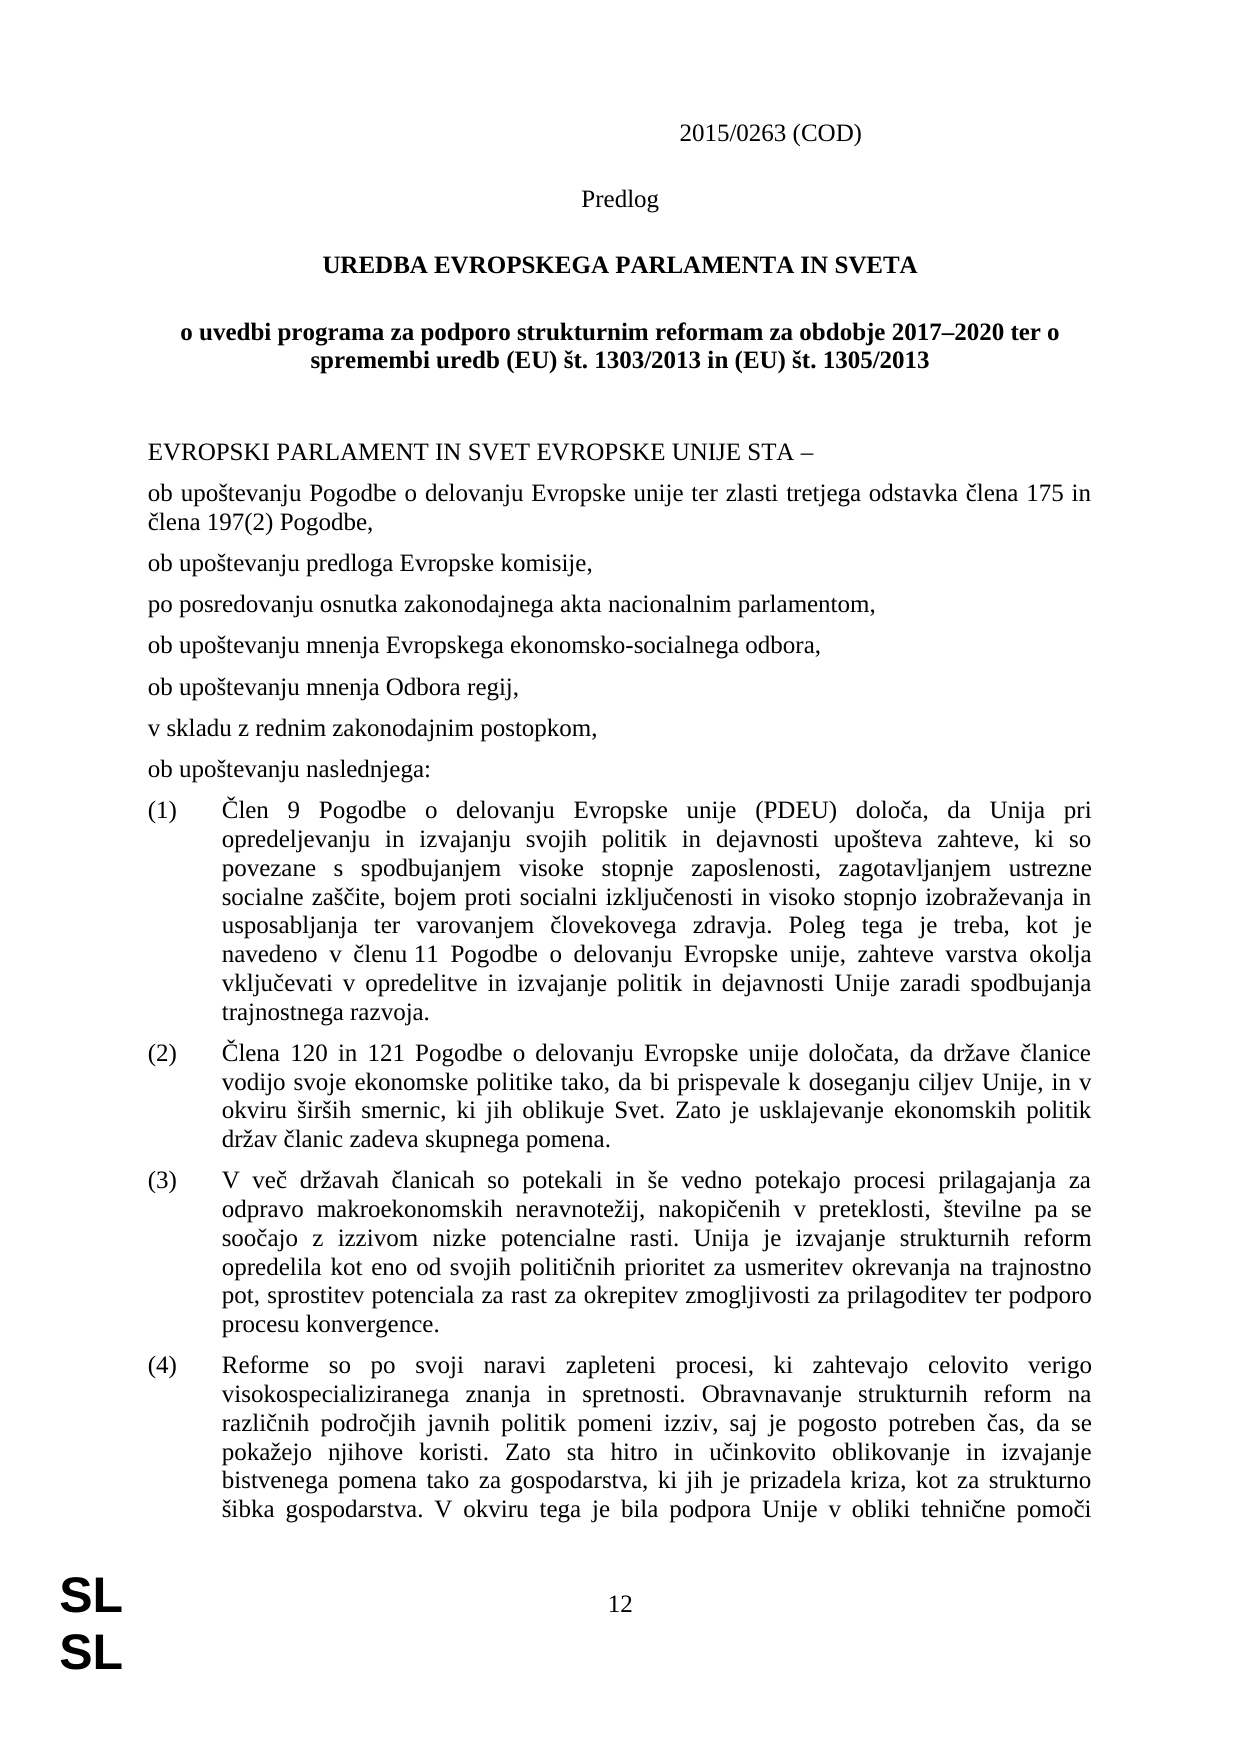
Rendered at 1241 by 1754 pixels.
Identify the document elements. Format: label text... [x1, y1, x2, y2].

text EVROPSKI PARLAMENT IN SVET EVROPSKE UNIJE STA – [148, 437, 1092, 466]
text (2) Člena 120 in 121 Pogodbe o delovanju Evropske unije določata, da države članice vodijo svoje ekonomske politike tako, da bi prispevale k doseganju ciljev Unije, in v okviru širših smernic, ki jih oblikuje Svet. Zato je usklajevanje ekonomskih politik držav članic zadeva skupnega pomena. [148, 1038, 1092, 1153]
text Predlog [148, 184, 1092, 213]
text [148, 1351, 1092, 1523]
text 2015/0263 (COD) [679, 118, 1092, 147]
text ob upoštevanju mnenja Odbora regij, [148, 672, 1092, 701]
text ob upoštevanju predloga Evropske komisije, [148, 548, 1092, 577]
text ob upoštevanju naslednjega: [148, 754, 1092, 783]
text v skladu z rednim zakonodajnim postopkom, [148, 713, 1092, 742]
text o uvedbi programa za podporo strukturnim reformam za obdobje 2017–2020 ter o spremembi uredb (EU) št. 1303/2013 in (EU) št. 1305/2013 [148, 317, 1092, 374]
text (1) Člen 9 Pogodbe o delovanju Evropske unije (PDEU) določa, da Unija pri opredeljevanju in izvajanju svojih politik in dejavnosti upošteva zahteve, ki so povezane s spodbujanjem visoke stopnje zaposlenosti, zagotavljanjem ustrezne socialne zaščite, bojem proti socialni izključenosti in visoko stopnjo izobraževanja in usposabljanja ter varovanjem človekovega zdravja. Poleg tega je treba, kot je navedeno v členu 11 Pogodbe o delovanju Evropske unije, zahteve varstva okolja vključevati v opredelitve in izvajanje politik in dejavnosti Unije zaradi spodbujanja trajnostnega razvoja. [148, 796, 1092, 1026]
text (3) V več državah članicah so potekali in še vedno potekajo procesi prilagajanja za odpravo makroekonomskih neravnotežij, nakopičenih v preteklosti, številne pa se soočajo z izzivom nizke potencialne rasti. Unija je izvajanje strukturnih reform opredelila kot eno od svojih političnih prioritet za usmeritev okrevanja na trajnostno pot, sprostitev potenciala za rast za okrepitev zmogljivosti za prilagoditev ter podporo procesu konvergence. [148, 1166, 1092, 1338]
text ob upoštevanju Pogodbe o delovanju Evropske unije ter zlasti tretjega odstavka člena 175 in člena 197(2) Pogodbe, [148, 478, 1092, 536]
text ob upoštevanju mnenja Evropskega ekonomsko-socialnega odbora, [148, 631, 1092, 659]
text UREDBA EVROPSKEGA PARLAMENTA IN SVETA [148, 251, 1092, 279]
text po posredovanju osnutka zakonodajnega akta nacionalnim parlamentom, [148, 589, 1092, 618]
